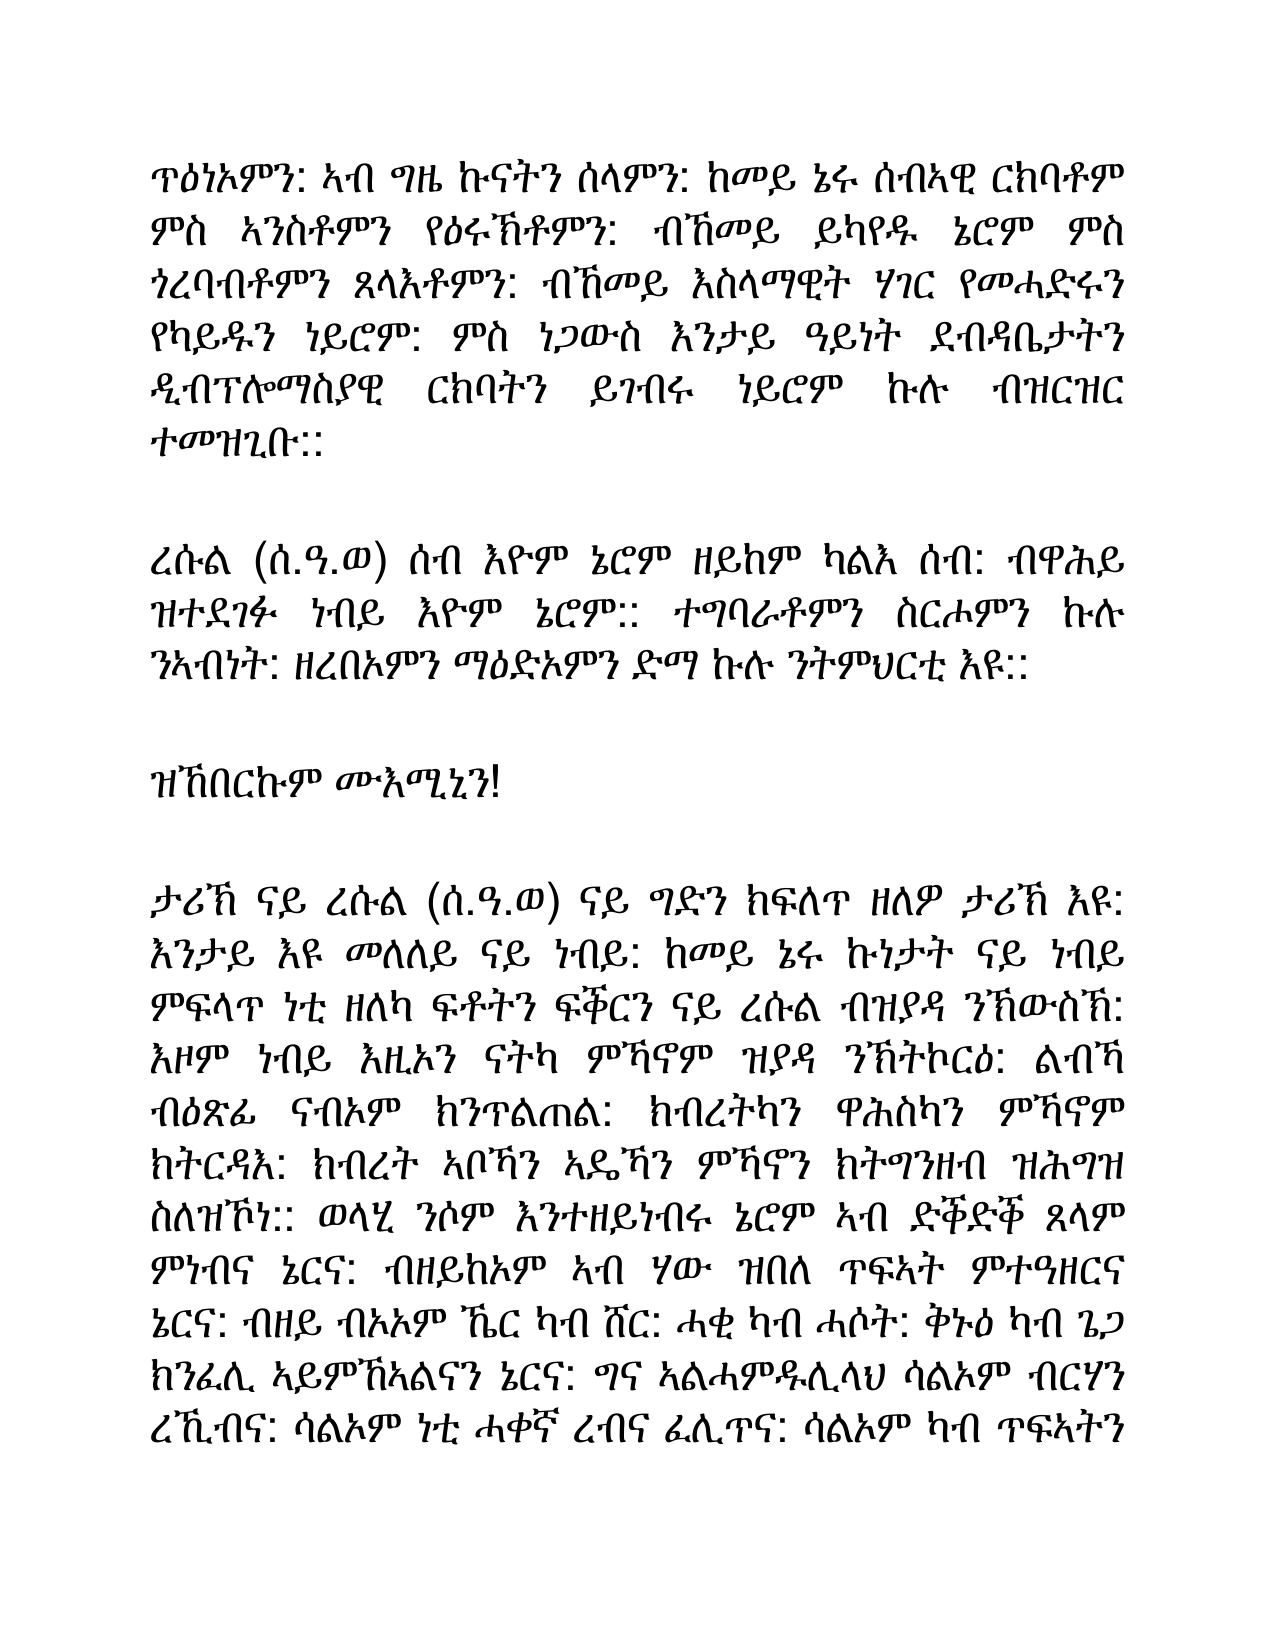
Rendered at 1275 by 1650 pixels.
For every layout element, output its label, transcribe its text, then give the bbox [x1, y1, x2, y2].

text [150, 150, 1125, 466]
text ረሱል (ሰ.ዓ.ወ) ሰብ እዮም ኔሮም ዘይከም ካልእ ሰብ: ብዋሕይ ዝተደገፉ ነብይ እዮም ኔሮም:: ተግባራቶምን ስርሖምን ኩሉ ንኣብነት: ዘረበኦምን ማዕድኦምን ድማ ኩሉ ንትምህርቲ እዩ:: [150, 479, 1125, 689]
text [150, 820, 1125, 1452]
text ዝኸበርኩም ሙእሚኒን! [150, 702, 1125, 807]
